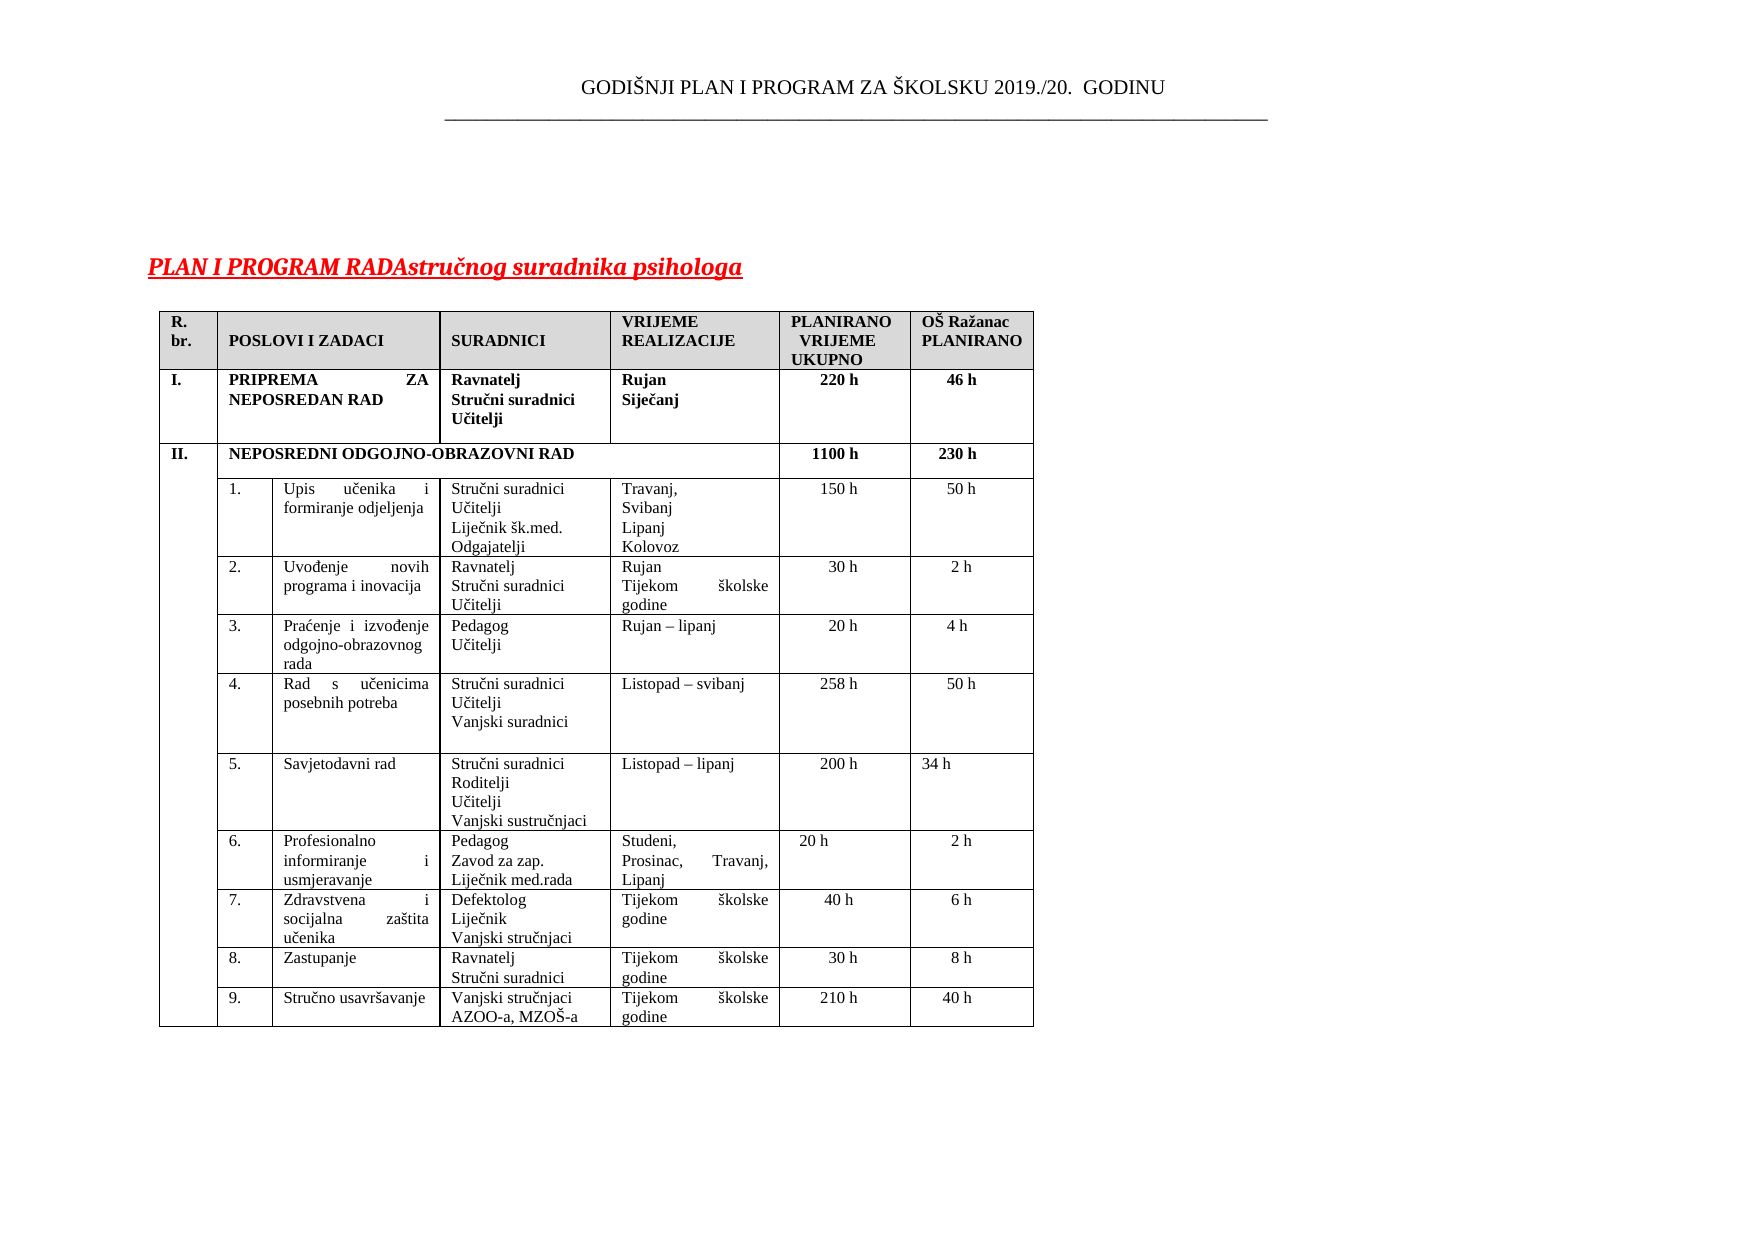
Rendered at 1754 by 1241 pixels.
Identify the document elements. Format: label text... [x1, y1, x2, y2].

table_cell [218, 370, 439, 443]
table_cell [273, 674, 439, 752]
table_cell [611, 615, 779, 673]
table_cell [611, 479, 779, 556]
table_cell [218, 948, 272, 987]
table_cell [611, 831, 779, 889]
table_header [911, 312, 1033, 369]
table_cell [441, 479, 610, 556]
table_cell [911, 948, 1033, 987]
text PLAN I PROGRAM RADAstručnog suradnika psihologa [148, 253, 1636, 282]
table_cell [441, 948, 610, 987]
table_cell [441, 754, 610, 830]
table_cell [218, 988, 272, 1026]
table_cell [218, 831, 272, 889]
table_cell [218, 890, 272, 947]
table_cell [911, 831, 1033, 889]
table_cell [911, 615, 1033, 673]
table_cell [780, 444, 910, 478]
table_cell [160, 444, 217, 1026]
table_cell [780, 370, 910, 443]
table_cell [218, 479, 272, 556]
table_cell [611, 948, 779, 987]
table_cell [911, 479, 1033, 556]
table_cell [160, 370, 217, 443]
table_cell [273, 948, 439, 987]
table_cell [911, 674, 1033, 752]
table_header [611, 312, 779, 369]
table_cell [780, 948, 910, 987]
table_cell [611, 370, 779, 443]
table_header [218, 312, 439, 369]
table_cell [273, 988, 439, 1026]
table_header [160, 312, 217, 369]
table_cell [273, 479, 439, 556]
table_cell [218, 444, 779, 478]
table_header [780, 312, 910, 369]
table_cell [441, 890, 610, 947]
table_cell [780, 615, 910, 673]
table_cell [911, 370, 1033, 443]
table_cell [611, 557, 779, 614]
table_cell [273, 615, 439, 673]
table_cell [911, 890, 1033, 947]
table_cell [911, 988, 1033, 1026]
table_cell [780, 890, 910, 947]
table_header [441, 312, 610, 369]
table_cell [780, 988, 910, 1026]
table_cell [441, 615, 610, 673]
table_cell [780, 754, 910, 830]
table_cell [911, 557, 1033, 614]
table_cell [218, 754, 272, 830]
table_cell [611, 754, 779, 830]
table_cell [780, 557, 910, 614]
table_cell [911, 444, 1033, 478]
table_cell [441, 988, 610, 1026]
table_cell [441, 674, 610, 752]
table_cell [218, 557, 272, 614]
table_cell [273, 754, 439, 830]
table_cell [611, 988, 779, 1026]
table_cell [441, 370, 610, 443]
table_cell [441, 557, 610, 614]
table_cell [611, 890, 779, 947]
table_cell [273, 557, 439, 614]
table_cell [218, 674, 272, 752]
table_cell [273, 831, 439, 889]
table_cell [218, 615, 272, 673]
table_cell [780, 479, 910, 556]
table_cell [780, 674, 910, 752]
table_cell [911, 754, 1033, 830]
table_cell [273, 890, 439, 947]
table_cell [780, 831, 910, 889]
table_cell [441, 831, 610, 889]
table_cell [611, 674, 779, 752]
